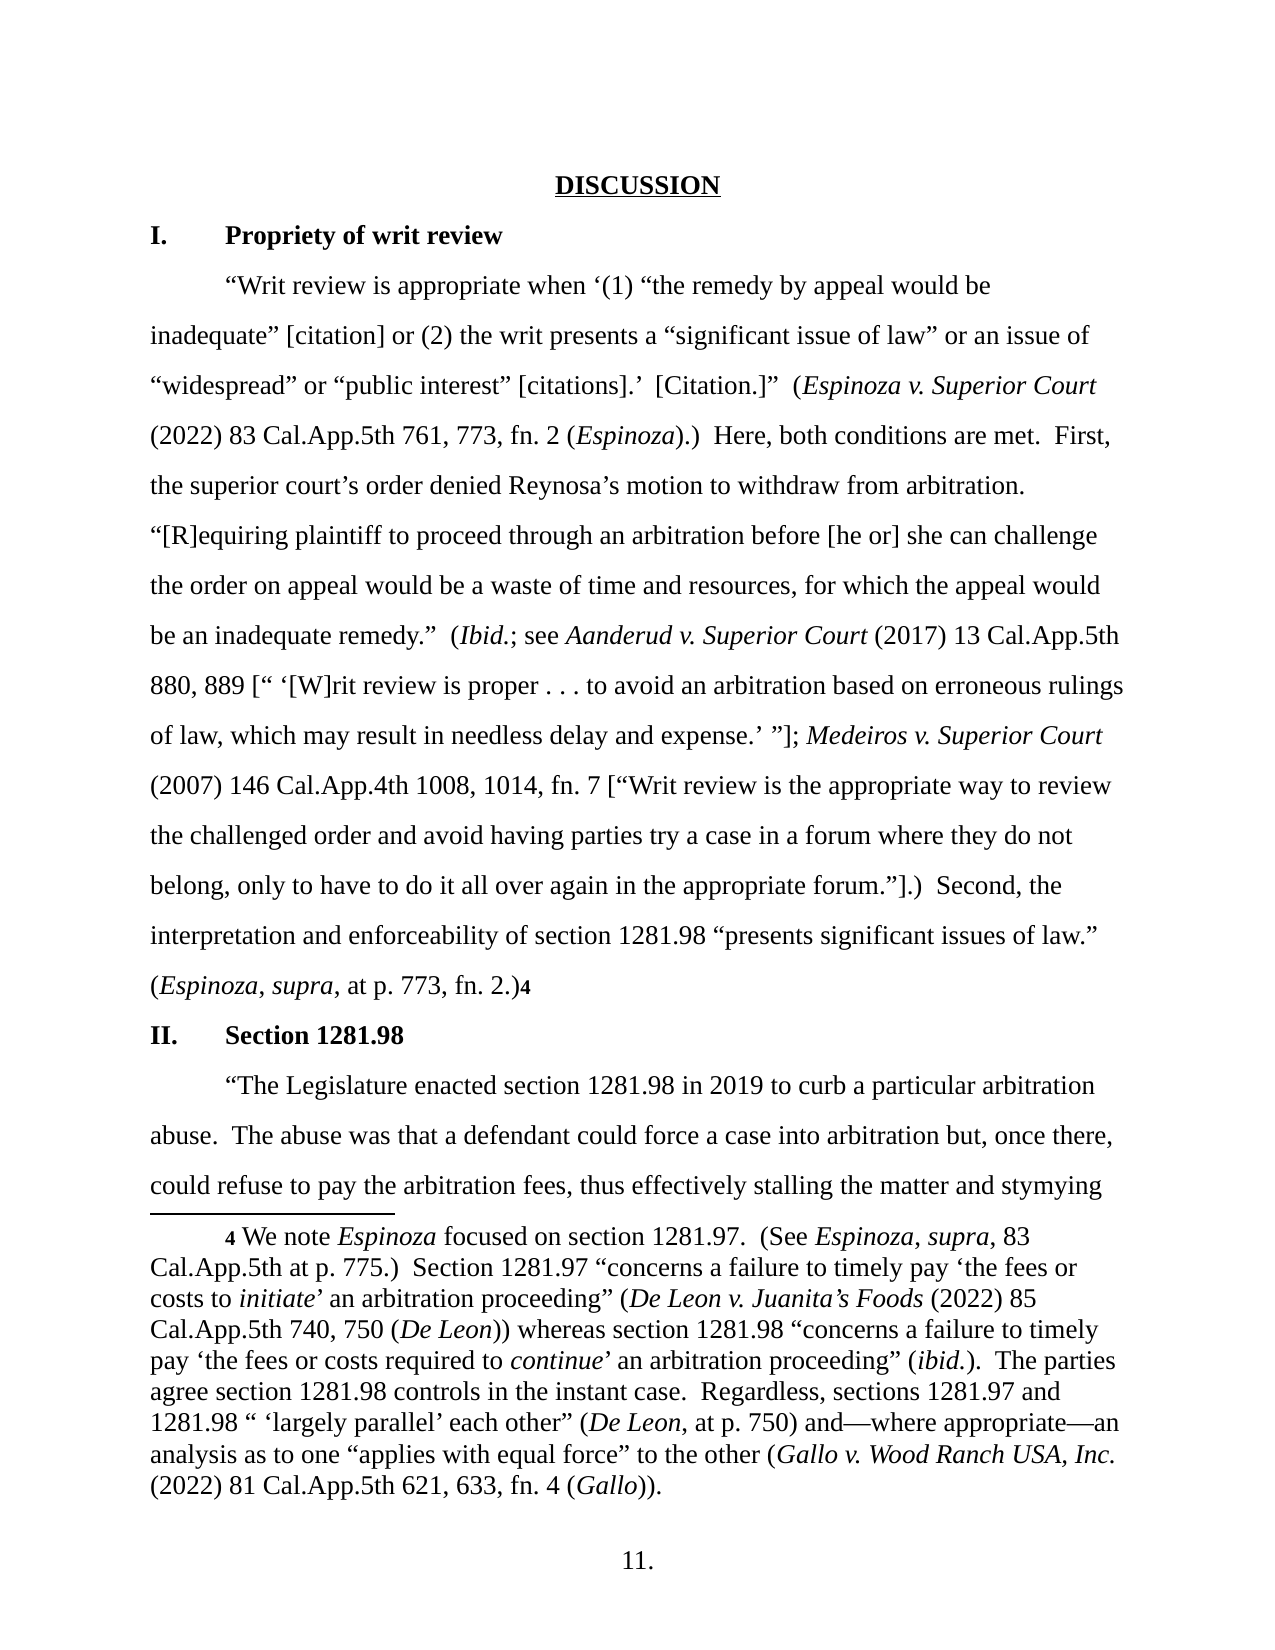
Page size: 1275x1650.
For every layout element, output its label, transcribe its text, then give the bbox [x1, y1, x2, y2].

list Propriety of writ review [150, 200, 1125, 250]
text DISCUSSION [150, 150, 1125, 200]
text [150, 1050, 1125, 1200]
list Section 1281.98 [150, 1000, 1125, 1050]
text “Writ review is appropriate when ‘(1) “the remedy by appeal would be inadequate” [citation] or (2) the writ presents a “significant issue of law” or an issue of “widespread” or “public interest” [citations].’ [Citation.]” (Espinoza v. Superior Court (2022) 83 Cal.App.5th 761, 773, fn. 2 (Espinoza).) Here, both conditions are met. First, the superior court’s order denied Reynosa’s motion to withdraw from arbitration. “[R]equiring plaintiff to proceed through an arbitration before [he or] she can challenge the order on appeal would be a waste of time and resources, for which the appeal would be an inadequate remedy.” (Ibid.; see Aanderud v. Superior Court (2017) 13 Cal.App.5th 880, 889 [“ ‘[W]rit review is proper . . . to avoid an arbitration based on erroneous rulings of law, which may result in needless delay and expense.’ ”]; Medeiros v. Superior Court (2007) 146 Cal.App.4th 1008, 1014, fn. 7 [“Writ review is the appropriate way to review the challenged order and avoid having parties try a case in a forum where they do not belong, only to have to do it all over again in the appropriate forum.”].) Second, the interpretation and enforceability of section 1281.98 “presents significant issues of law.” (Espinoza, supra, at p. 773, fn. 2.) [150, 250, 1125, 1000]
